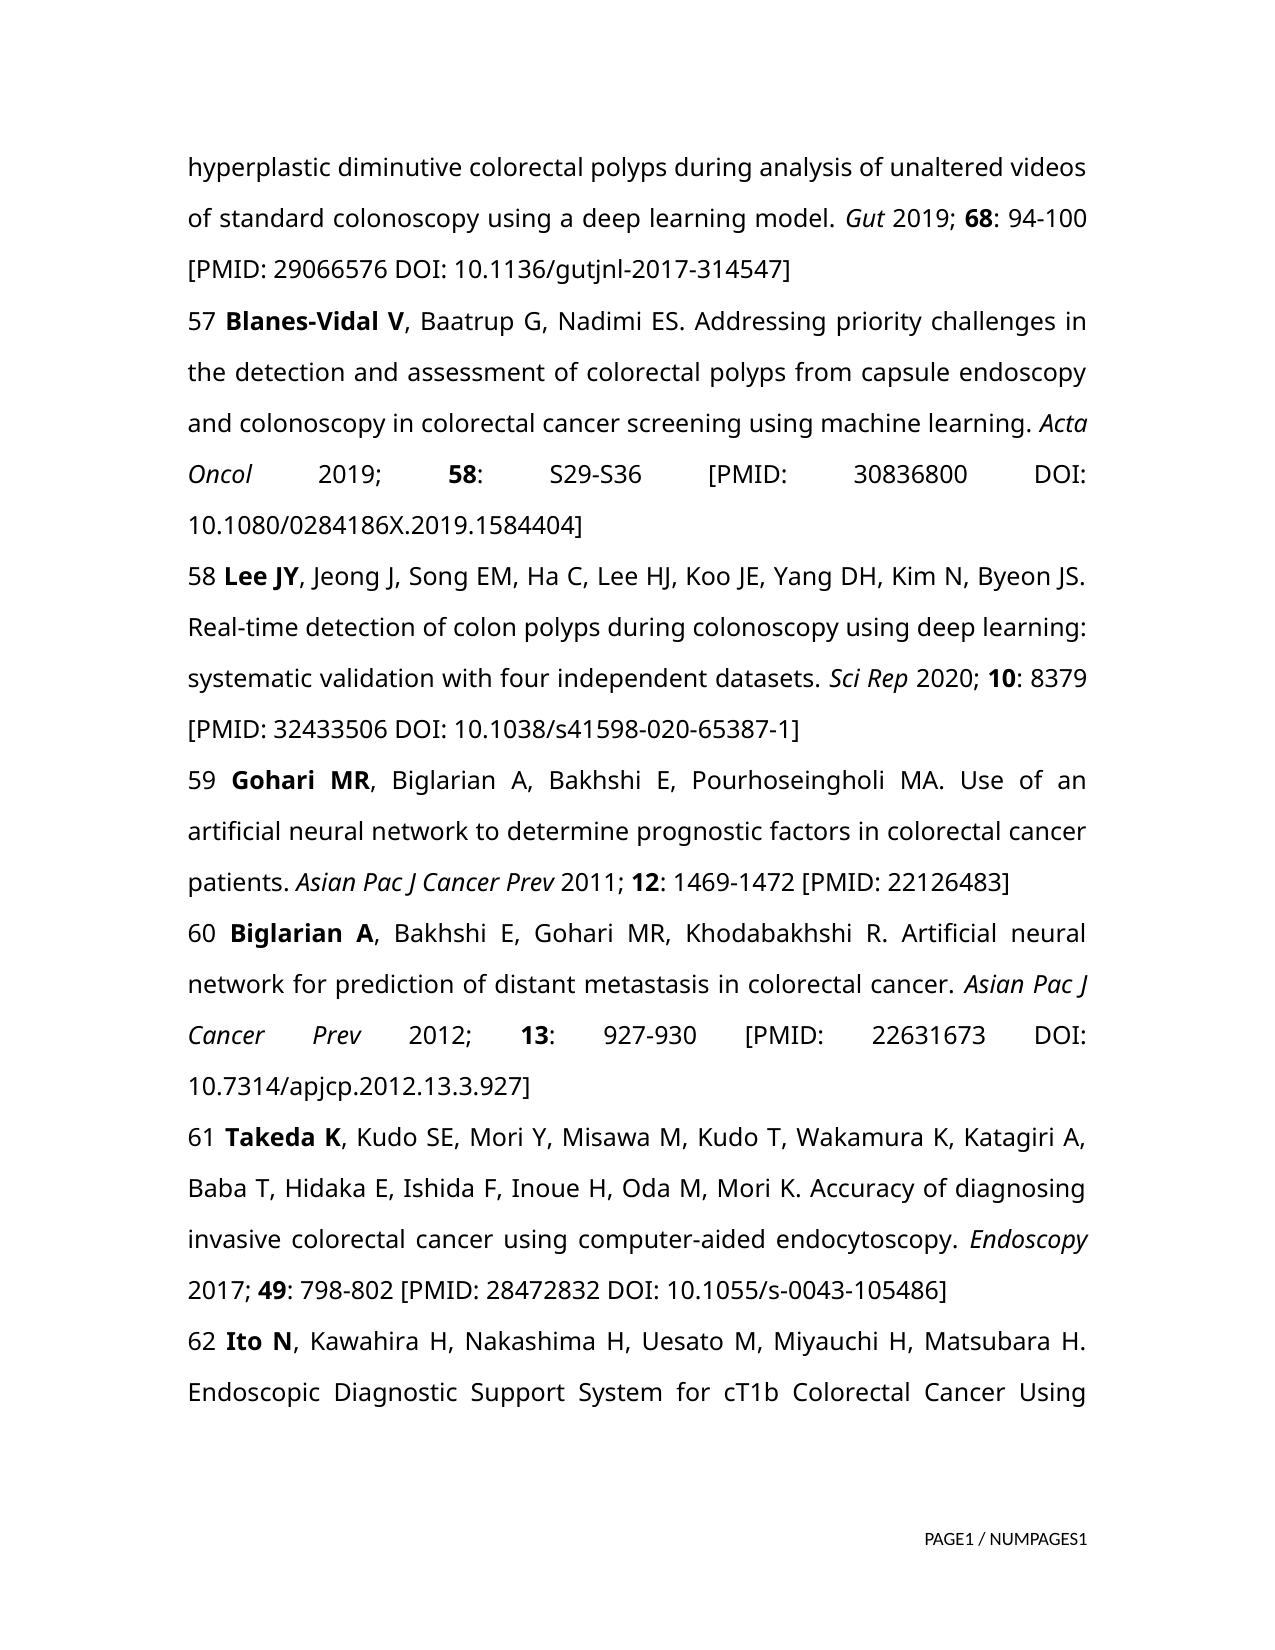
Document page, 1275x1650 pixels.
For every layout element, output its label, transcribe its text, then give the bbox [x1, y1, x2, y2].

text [187, 1324, 1087, 1409]
text 57 Blanes-Vidal V, Baatrup G, Nadimi ES. Addressing priority challenges in the detection and assessment of colorectal polyps from capsule endoscopy and colonoscopy in colorectal cancer screening using machine learning. Acta Oncol 2019; 58: S29-S36 [PMID: 30836800 DOI: 10.1080/0284186X.2019.1584404] [187, 303, 1087, 541]
text 58 Lee JY, Jeong J, Song EM, Ha C, Lee HJ, Koo JE, Yang DH, Kim N, Byeon JS. Real-time detection of colon polyps during colonoscopy using deep learning: systematic validation with four independent datasets. Sci Rep 2020; 10: 8379 [PMID: 32433506 DOI: 10.1038/s41598-020-65387-1] [187, 558, 1087, 746]
text 59 Gohari MR, Biglarian A, Bakhshi E, Pourhoseingholi MA. Use of an artificial neural network to determine prognostic factors in colorectal cancer patients. Asian Pac J Cancer Prev 2011; 12: 1469-1472 [PMID: 22126483] [187, 762, 1087, 899]
text 60 Biglarian A, Bakhshi E, Gohari MR, Khodabakhshi R. Artificial neural network for prediction of distant metastasis in colorectal cancer. Asian Pac J Cancer Prev 2012; 13: 927-930 [PMID: 22631673 DOI: 10.7314/apjcp.2012.13.3.927] [187, 916, 1087, 1103]
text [187, 150, 1087, 286]
text 61 Takeda K, Kudo SE, Mori Y, Misawa M, Kudo T, Wakamura K, Katagiri A, Baba T, Hidaka E, Ishida F, Inoue H, Oda M, Mori K. Accuracy of diagnosing invasive colorectal cancer using computer-aided endocytoscopy. Endoscopy 2017; 49: 798-802 [PMID: 28472832 DOI: 10.1055/s-0043-105486] [187, 1120, 1087, 1307]
